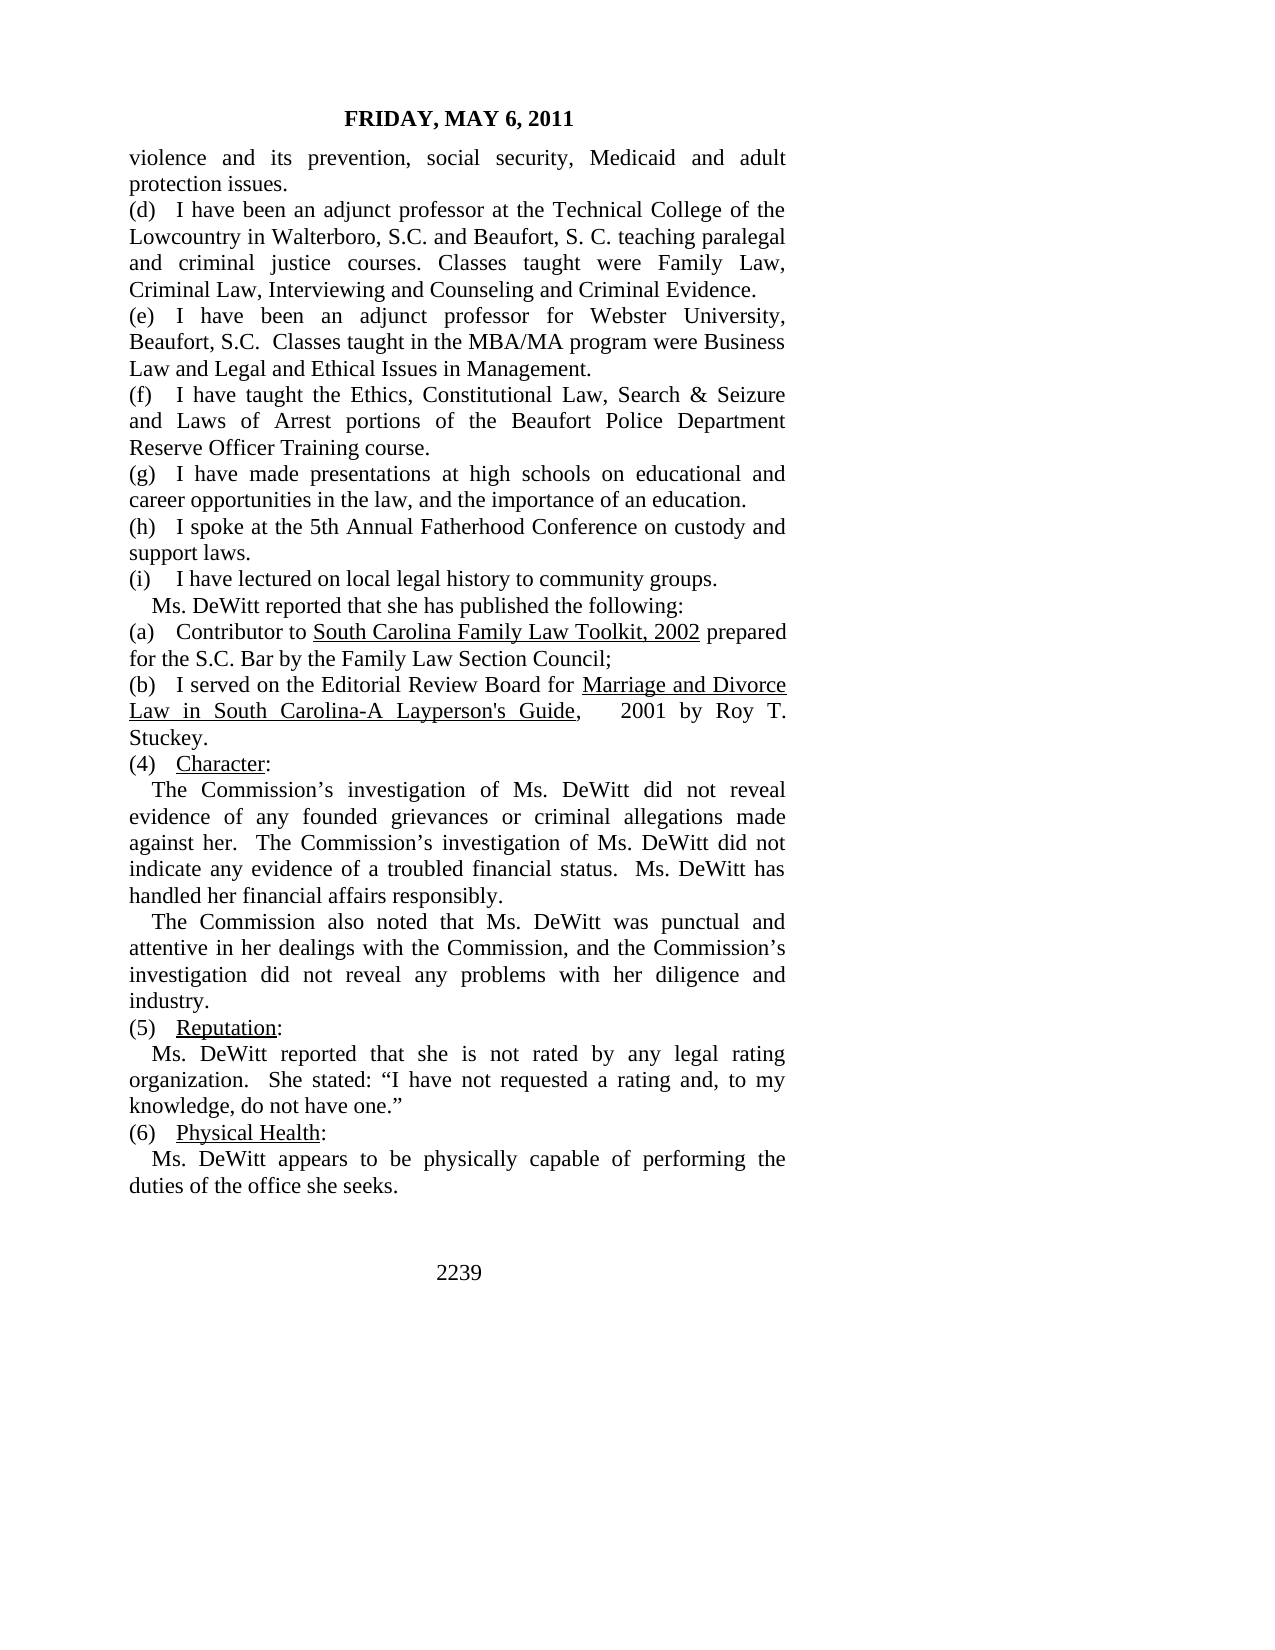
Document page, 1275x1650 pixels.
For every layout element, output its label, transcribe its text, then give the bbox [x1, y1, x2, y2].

text (g) I have made presentations at high schools on educational and career opportunities in the law, and the importance of an education. [129, 460, 787, 513]
text (h) I spoke at the 5th Annual Fatherhood Conference on custody and support laws. [129, 513, 787, 566]
text Ms. DeWitt reported that she has published the following: [129, 592, 787, 618]
text (i) I have lectured on local legal history to community groups. [129, 566, 787, 592]
text (b) I served on the Editorial Review Board for Marriage and Divorce Law in South Carolina-A Layperson's Guide, 2001 by Roy T. Stuckey. [129, 671, 787, 750]
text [129, 144, 787, 197]
text (f) I have taught the Ethics, Constitutional Law, Search & Seizure and Laws of Arrest portions of the Beaufort Police Department Reserve Officer Training course. [129, 381, 787, 460]
text The Commission’s investigation of Ms. DeWitt did not reveal evidence of any founded grievances or criminal allegations made against her. The Commission’s investigation of Ms. DeWitt did not indicate any evidence of a troubled financial status. Ms. DeWitt has handled her financial affairs responsibly. [129, 776, 787, 908]
text (a) Contributor to South Carolina Family Law Toolkit, 2002 prepared for the S.C. Bar by the Family Law Section Council; [129, 618, 787, 671]
text Ms. DeWitt reported that she is not rated by any legal rating organization. She stated: “I have not requested a rating and, to my knowledge, do not have one.” [129, 1040, 787, 1119]
text (5) Reputation: [129, 1013, 787, 1040]
text Ms. DeWitt appears to be physically capable of performing the duties of the office she seeks. [129, 1145, 787, 1198]
text (4) Character: [129, 750, 787, 776]
text (e) I have been an adjunct professor for Webster University, Beaufort, S.C. Classes taught in the MBA/MA program were Business Law and Legal and Ethical Issues in Management. [129, 302, 787, 381]
text (6) Physical Health: [129, 1119, 787, 1145]
text The Commission also noted that Ms. DeWitt was punctual and attentive in her dealings with the Commission, and the Commission’s investigation did not reveal any problems with her diligence and industry. [129, 908, 787, 1013]
text (d) I have been an adjunct professor at the Technical College of the Lowcountry in Walterboro, S.C. and Beaufort, S. C. teaching paralegal and criminal justice courses. Classes taught were Family Law, Criminal Law, Interviewing and Counseling and Criminal Evidence. [129, 197, 787, 302]
